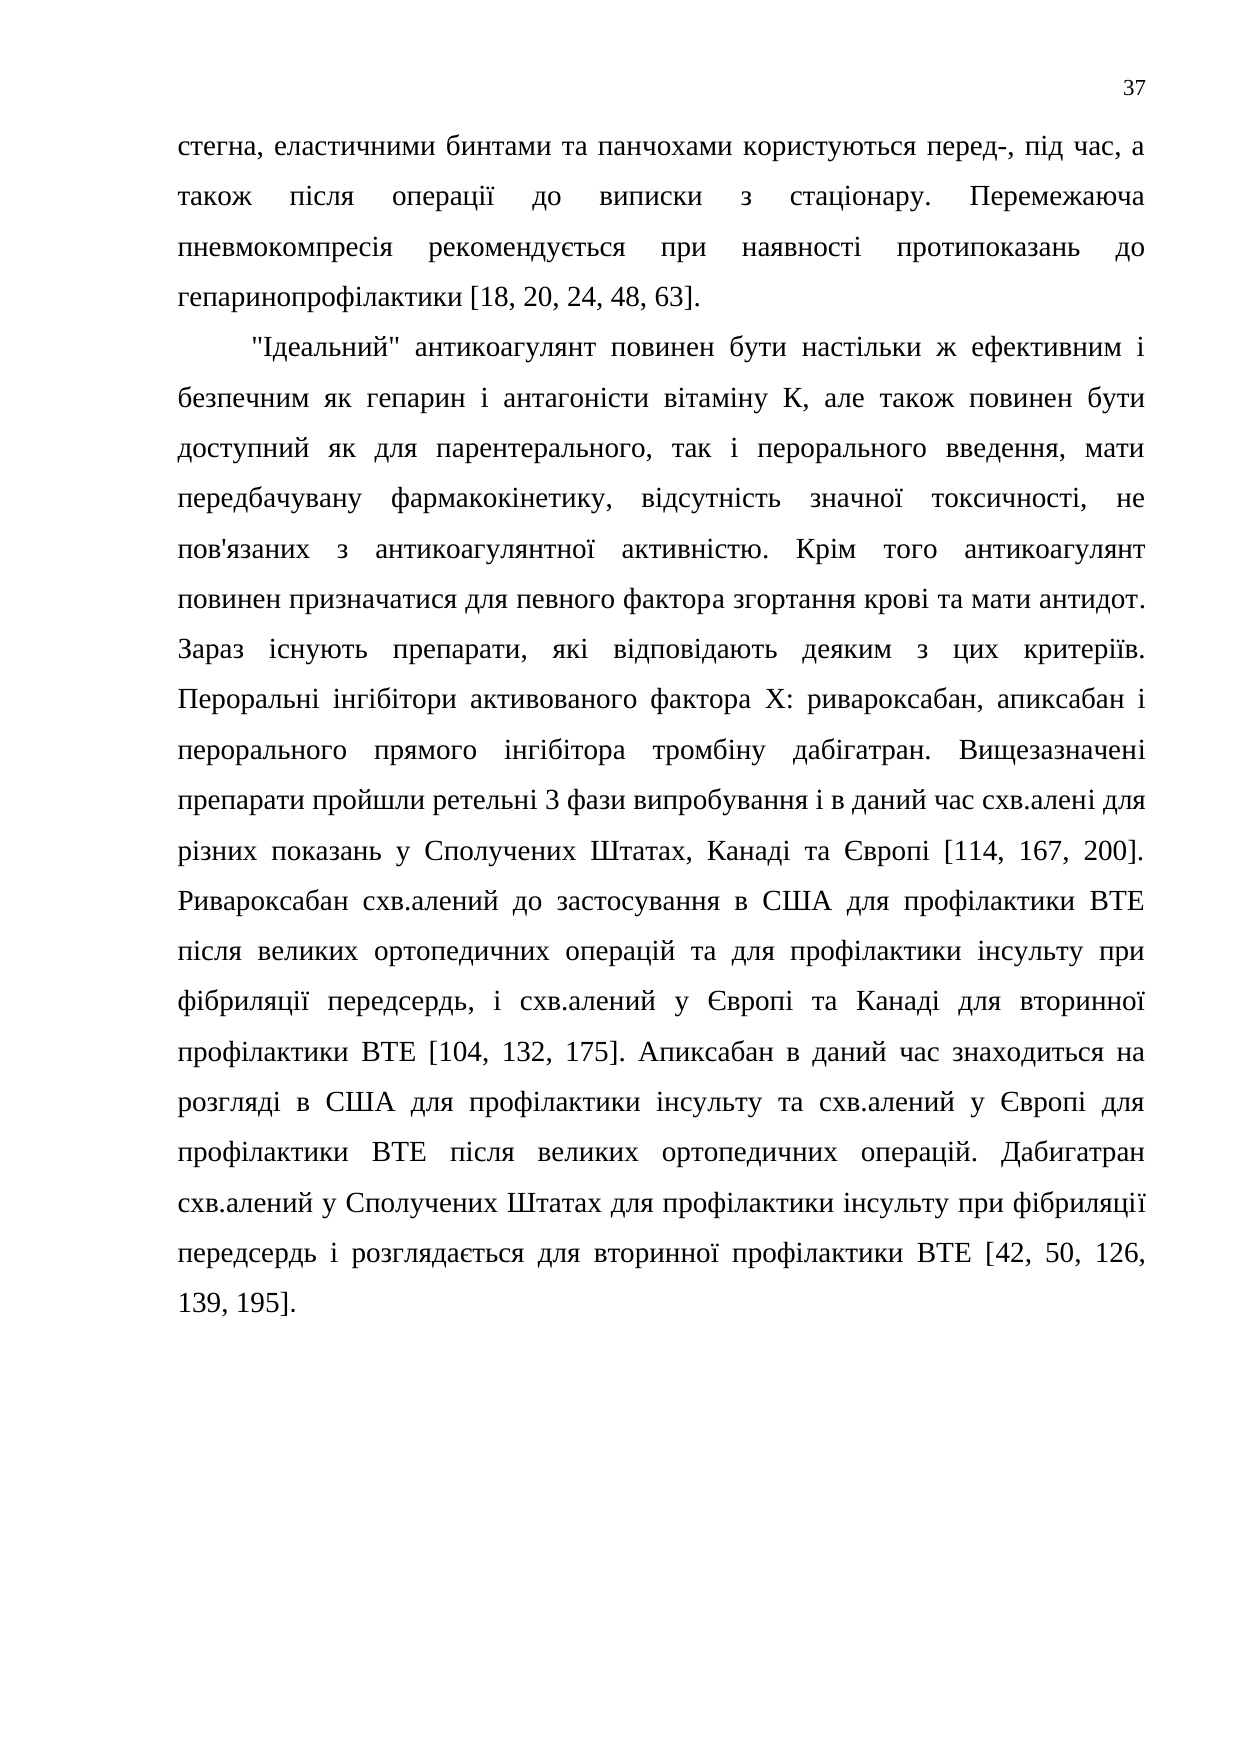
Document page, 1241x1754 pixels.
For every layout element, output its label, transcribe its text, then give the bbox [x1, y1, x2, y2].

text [177, 128, 1146, 313]
text "Ідеальний" антикоагулянт повинен бути настільки ж ефективним і безпечним як гепарин і антагоністи вітаміну К, але також повинен бути доступний як для парентерального, так і перорального введення, мати передбачувану фармакокінетику, відсутність значної токсичності, не пов'язаних з антикоагулянтної активністю. Крім того антикоагулянт повинен призначатися для певного фактора згортання крові та мати антидот. Зараз існують препарати, які відповідають деяким з цих критеріїв. Пероральні інгібітори активованого фактора Х: ривароксабан, апиксабан і перорального прямого інгібітора тромбіну дабігатран. Вищезазначені препарати пройшли ретельні 3 фази випробування і в даний час схв.алені для різних показань у Сполучених Штатах, Канаді та Європі [114, 167, 200]. Ривароксабан схв.алений до застосування в США для профілактики ВТЕ після великих ортопедичних операцій та для профілактики інсульту при фібриляції передсердь, і схв.алений у Європі та Канаді для вторинної профілактики ВТЕ [104, 132, 175]. Апиксабан в даний час знаходиться на розгляді в США для профілактики інсульту та схв.алений у Європі для профілактики ВТЕ після великих ортопедичних операцій. Дабигатран схв.алений у Сполучених Штатах для профілактики інсульту при фібриляції передсердь і розглядається для вторинної профілактики ВТЕ [42, 50, 126, 139, 195]. [177, 329, 1146, 1319]
